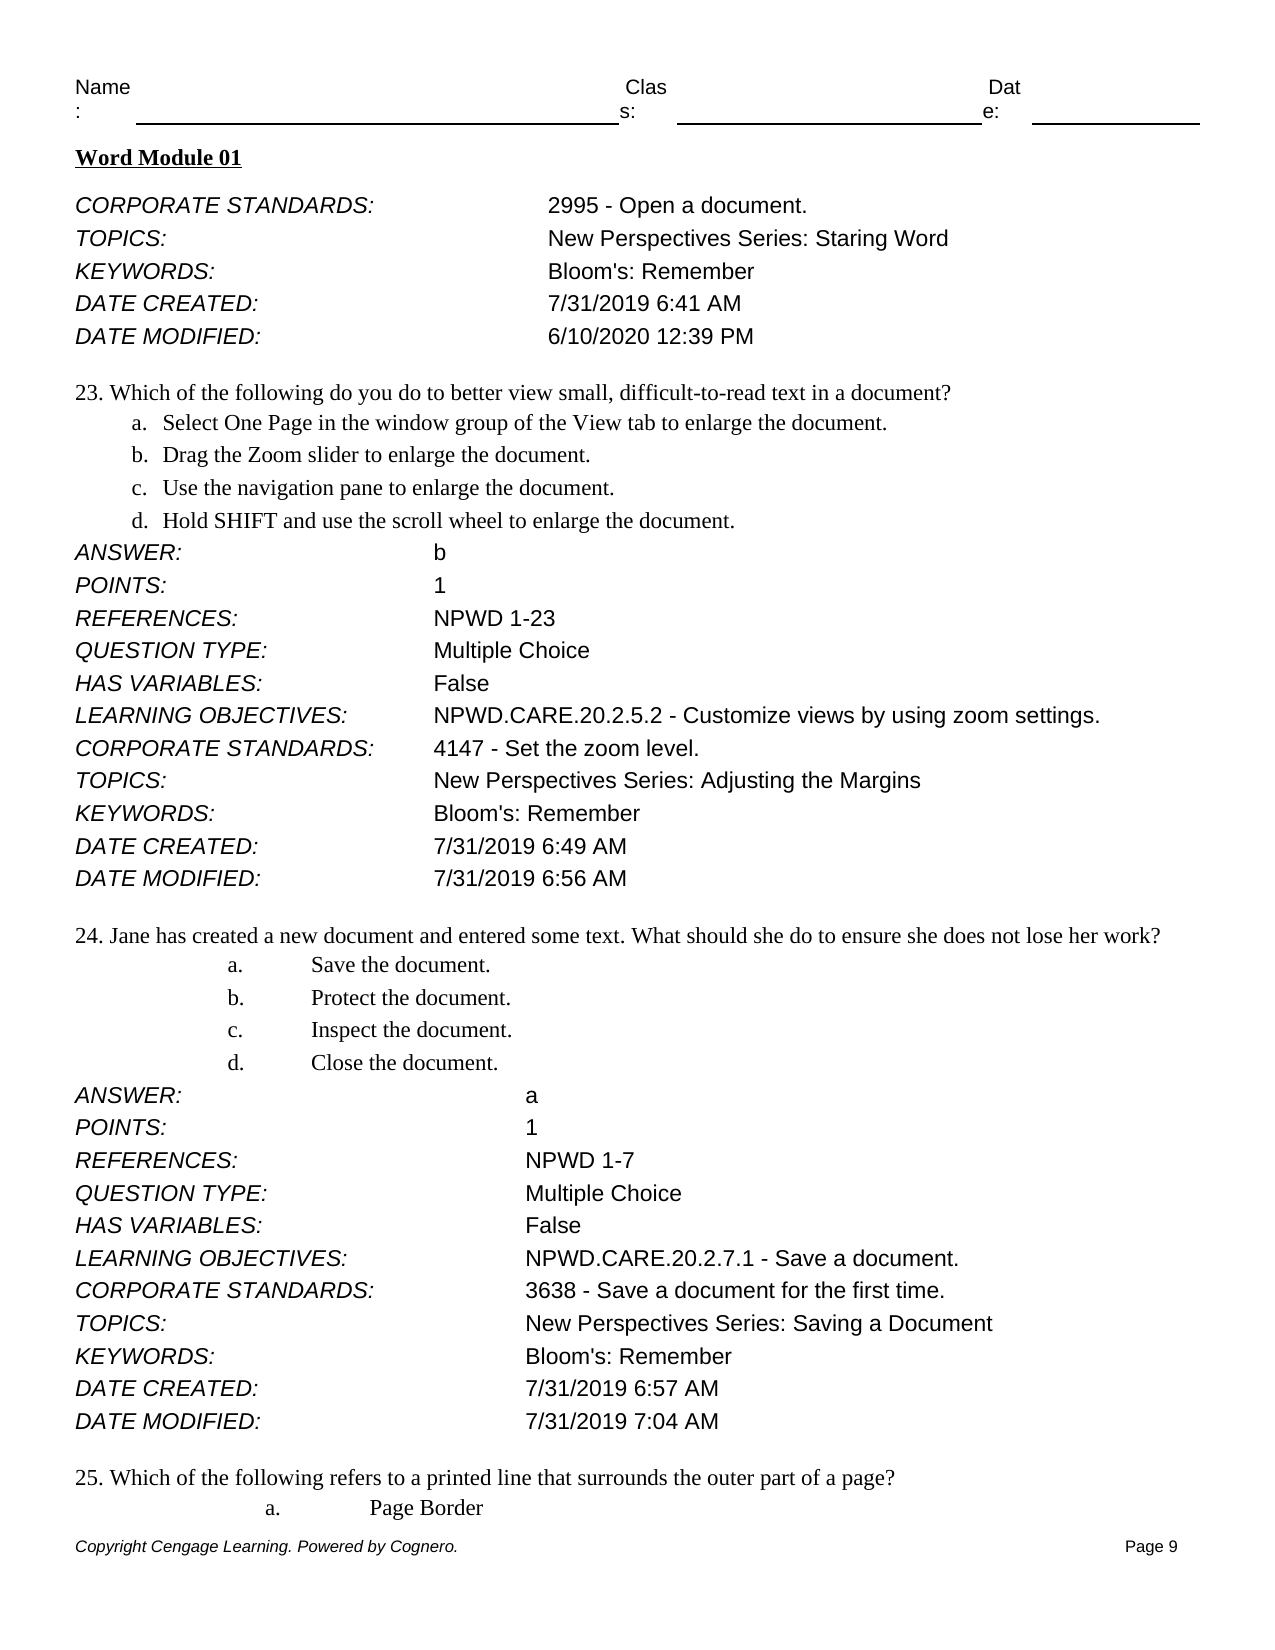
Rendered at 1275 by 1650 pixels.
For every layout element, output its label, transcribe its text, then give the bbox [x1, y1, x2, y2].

table_header 24. Jane has created a new document and entered some text. What should she do to ensure she does not lose her work? [75, 922, 1200, 1437]
table_header 23. Which of the following do you do to better view small, difficult-to-read text in a document? [75, 379, 1200, 895]
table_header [75, 189, 1200, 352]
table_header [75, 1464, 1200, 1523]
